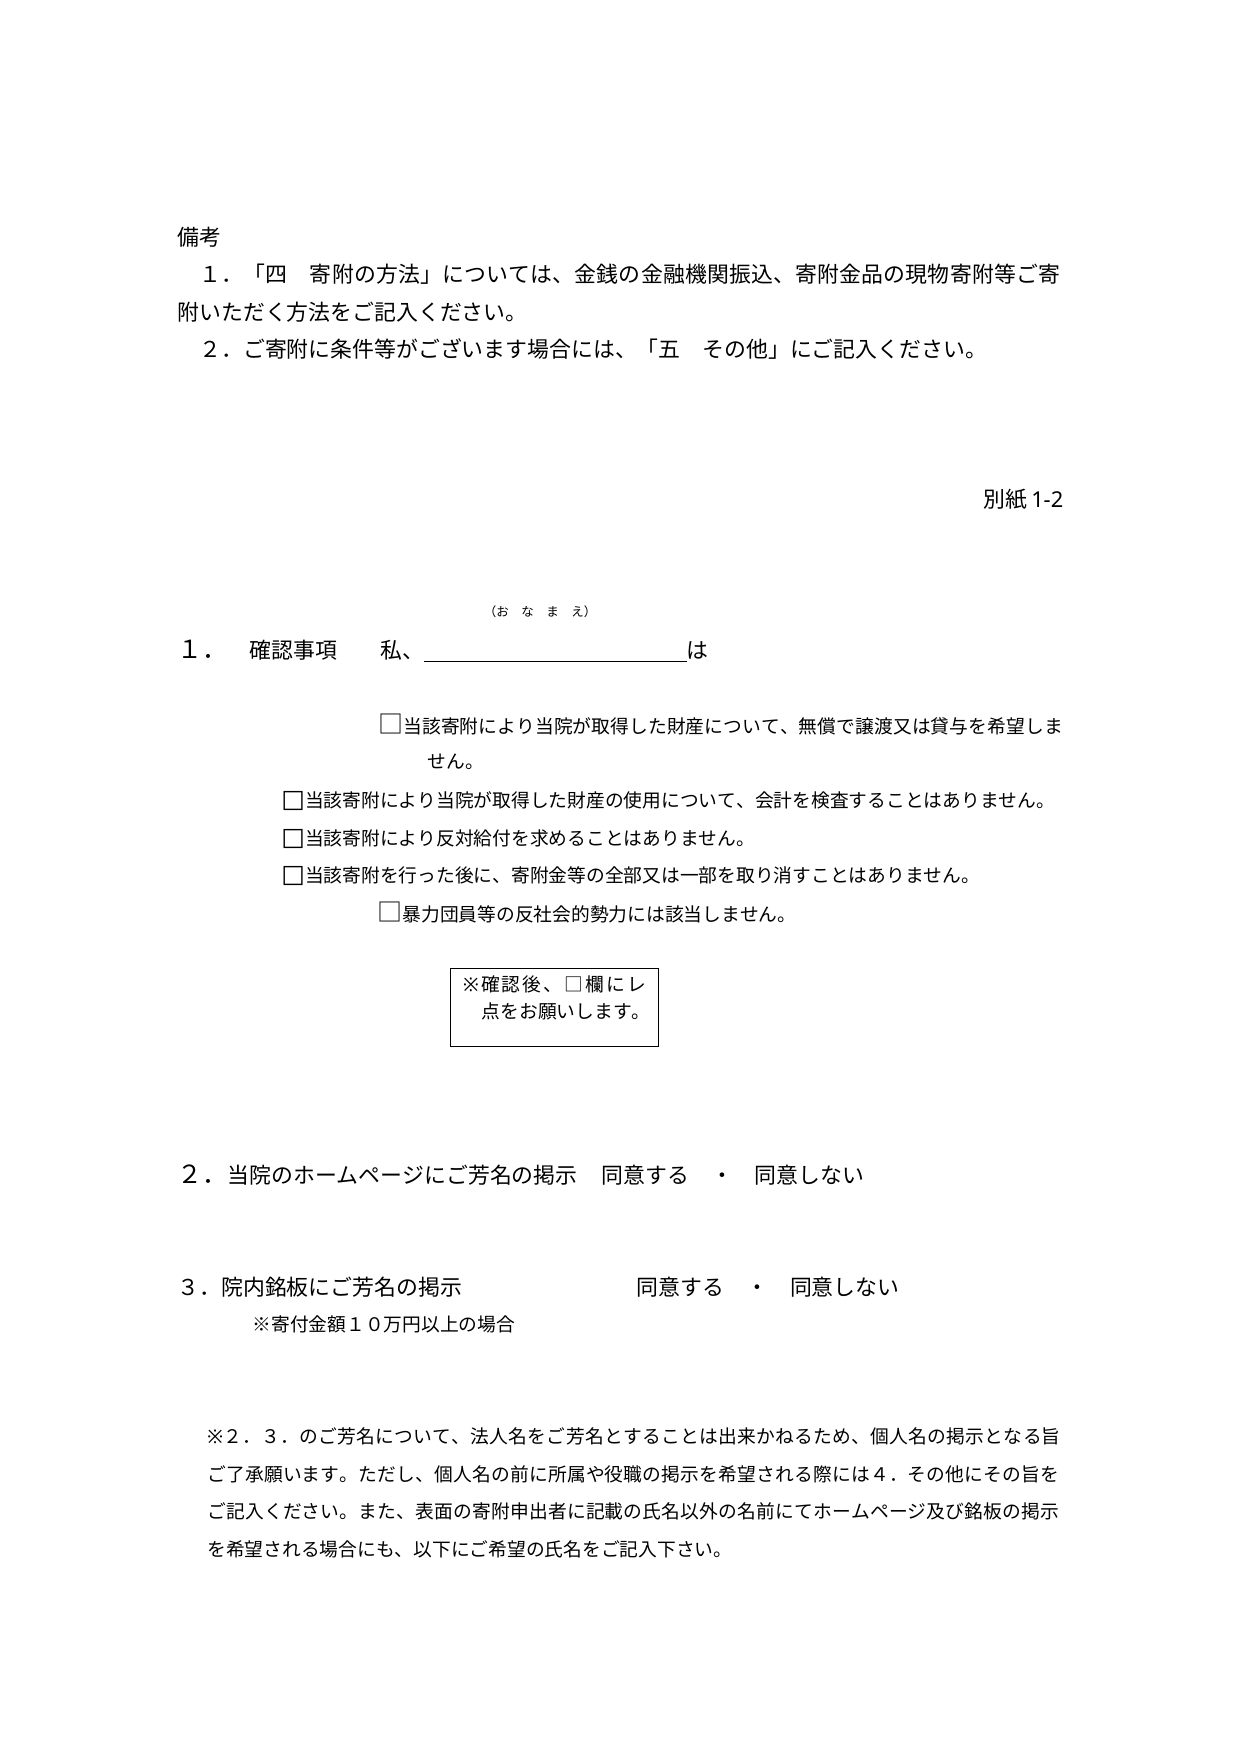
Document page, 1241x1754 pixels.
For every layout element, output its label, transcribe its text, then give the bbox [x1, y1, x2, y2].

text １．「四 寄附の方法」については、金銭の金融機関振込、寄附金品の現物寄附等ご寄附いただく方法をご記入ください。 [177, 254, 1063, 329]
text ※２．３．のご芳名について、法人名をご芳名とすることは出来かねるため、個人名の掲示となる旨ご了承願います。ただし、個人名の前に所属や役職の掲示を希望される際には４．その他にその旨をご記入ください。また、表面の寄附申出者に記載の氏名以外の名前にてホームページ及び銘板の掲示を希望される場合にも、以下にご希望の氏名をご記入下さい。 [207, 1417, 1063, 1567]
text ３．院内銘板にご芳名の掲示 同意する ・ 同意しない [177, 1267, 1063, 1304]
text ２．当院のホームページにご芳名の掲示 同意する ・ 同意しない [177, 1154, 1063, 1192]
text □当該寄附により当院が取得した財産の使用について、会計を検査することはありません。 [177, 779, 1063, 817]
text □当該寄附により反対給付を求めることはありません。 [177, 817, 1063, 854]
text □暴力団員等の反社会的勢力には該当しません。 [177, 892, 1063, 929]
text （お な ま え） [177, 592, 1063, 629]
text １． 確認事項 私、 は [177, 629, 1063, 667]
text 備考 [177, 217, 1063, 254]
text ※寄付金額１０万円以上の場合 [177, 1304, 1063, 1342]
text □当該寄附により当院が取得した財産について、無償で譲渡又は貸与を希望しません。 [177, 704, 1063, 779]
text ２．ご寄附に条件等がございます場合には、「五 その他」にご記入ください。 [177, 329, 1063, 367]
text □当該寄附を行った後に、寄附金等の全部又は一部を取り消すことはありません。 [177, 854, 1063, 892]
text 別紙1-2 [177, 479, 1063, 517]
